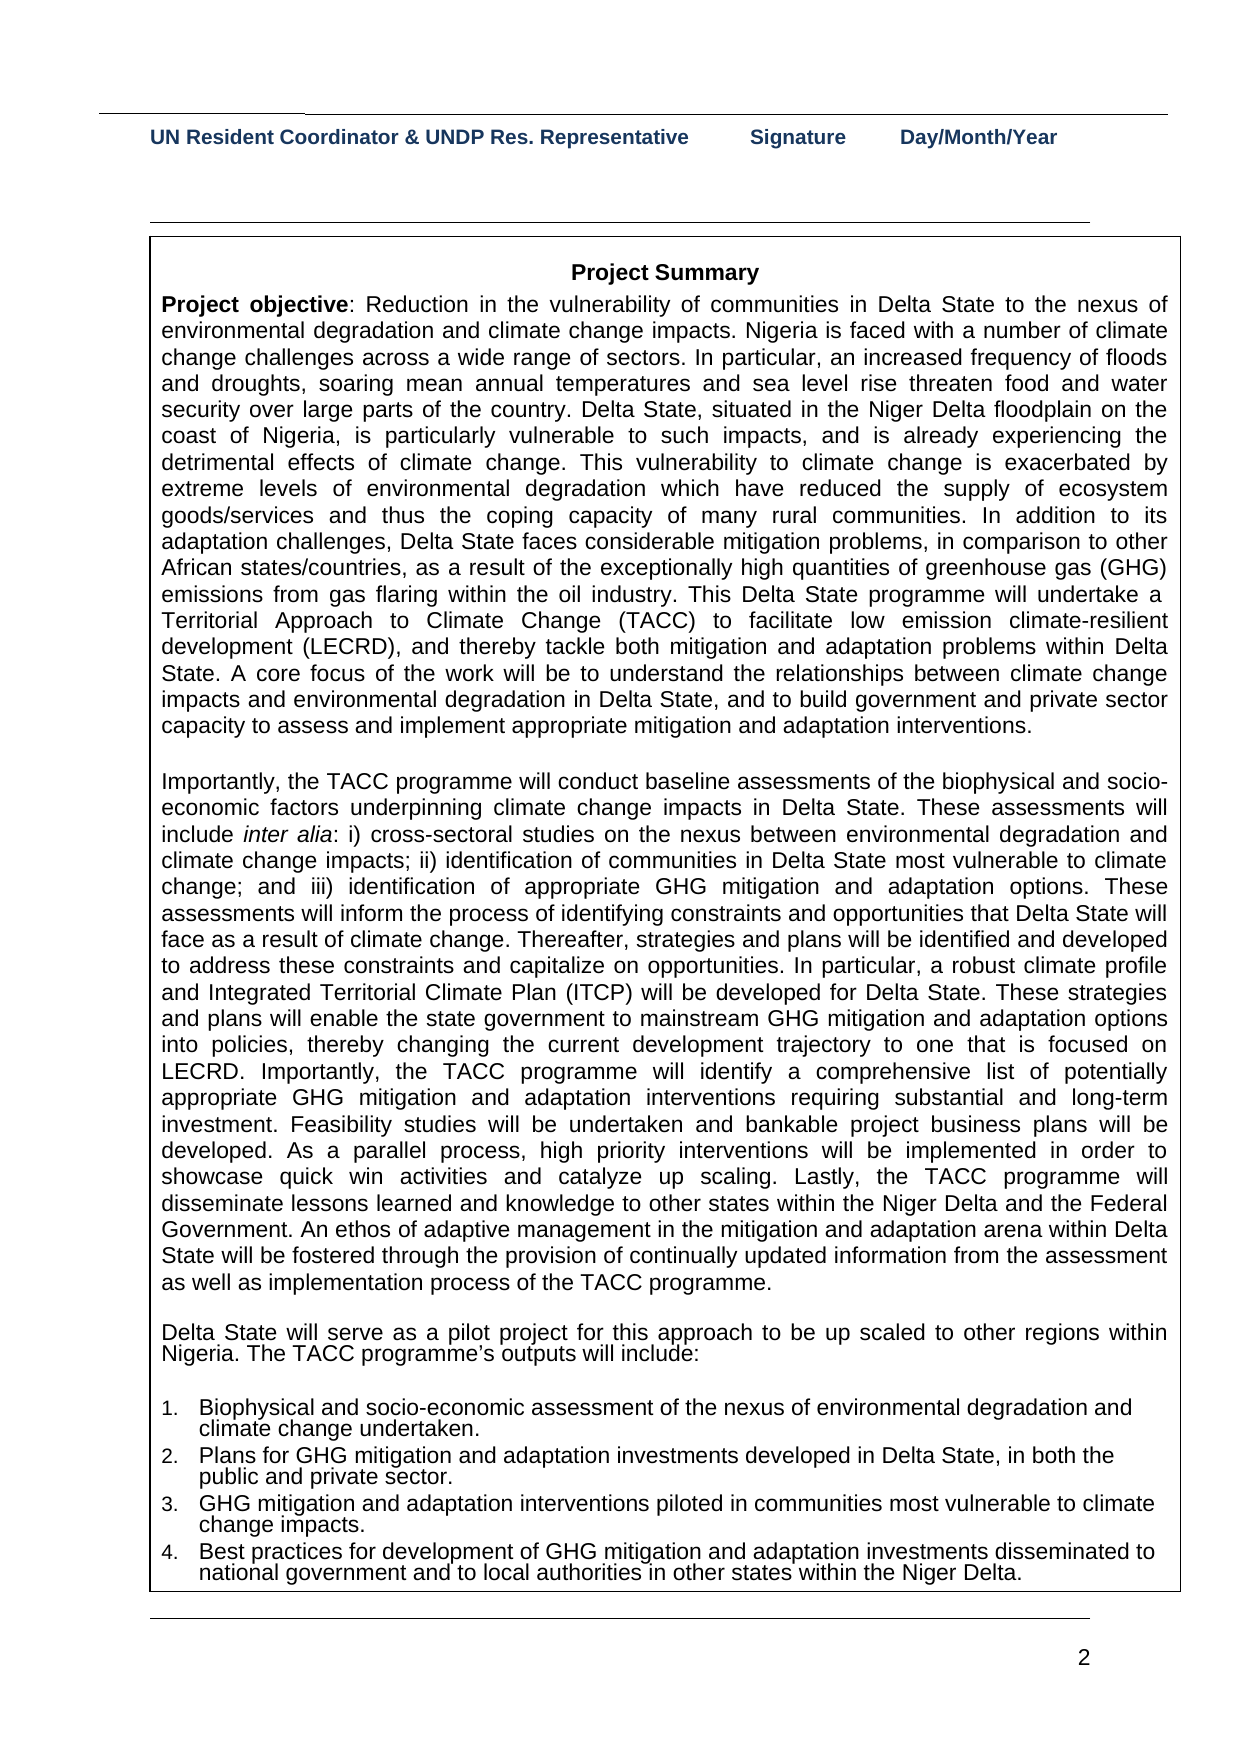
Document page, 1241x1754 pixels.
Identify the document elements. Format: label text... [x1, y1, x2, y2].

text UN Resident Coordinator & UNDP Res. Representative Signature Day/Month/Year [150, 124, 1090, 148]
table_header Project Summary Project objective: Reduction in the vulnerability of communities in Delta State to the nexus of environmental degradation and climate change impacts. Nigeria is faced with a number of climate change challenges across a wide range of sectors. In particular, an increased frequency of floods and droughts, soaring mean annual temperatures and sea level rise threaten food and water security over large parts of the country. Delta State, situated in the Niger Delta floodplain on the coast of Nigeria, is particularly vulnerable to such impacts, and is already experiencing the detrimental effects of climate change. This vulnerability to climate change is exacerbated by extreme levels of environmental degradation which have reduced the supply of ecosystem goods/services and thus the coping capacity of many rural communities. In addition to its adaptation challenges, Delta State faces considerable mitigation problems, in comparison to other African states/countries, as a result of the exceptionally high quantities of greenhouse gas (GHG) emissions from gas flaring within the oil industry. This Delta State programme will undertake a Territorial Approach to Climate Change (TACC) to facilitate low emission climate-resilient development (LECRD), and thereby tackle both mitigation and adaptation problems within Delta State. A core focus of the work will be to understand the relationships between climate change impacts and environmental degradation in Delta State, and to build government and private sector capacity to assess and implement appropriate mitigation and adaptation interventions. Importantly, the TACC programme will conduct baseline assessments of the biophysical and socio-economic factors underpinning climate change impacts in Delta State. These assessments will include inter alia: i) cross-sectoral studies on the nexus between environmental degradation and climate change impacts; ii) identification of communities in Delta State most vulnerable to climate change; and iii) identification of appropriate GHG mitigation and adaptation options. These assessments will inform the process of identifying constraints and opportunities that Delta State will face as a result of climate change. Thereafter, strategies and plans will be identified and developed to address these constraints and capitalize on opportunities. In particular, a robust climate profile and Integrated Territorial Climate Plan (ITCP) will be developed for Delta State. These strategies and plans will enable the state government to mainstream GHG mitigation and adaptation options into policies, thereby changing the current development trajectory to one that is focused on LECRD. Importantly, the TACC programme will identify a comprehensive list of potentially appropriate GHG mitigation and adaptation interventions requiring substantial and long-term investment. Feasibility studies will be undertaken and bankable project business plans will be developed. As a parallel process, high priority interventions will be implemented in order to showcase quick win activities and catalyze up scaling. Lastly, the TACC programme will disseminate lessons learned and knowledge to other states within the Niger Delta and the Federal Government. An ethos of adaptive management in the mitigation and adaptation arena within Delta State will be fostered through the provision of continually updated information from the assessment as well as implementation process of the TACC programme. Delta State will serve as a pilot project for this approach to be up scaled to other regions within Nigeria. The TACC programme’s outputs will include: Biophysical and socio-economic assessment of the nexus of environmental degradation and climate change undertaken. Plans for GHG mitigation and adaptation investments developed in Delta State, in both the public and private sector. GHG mitigation and adaptation interventions piloted in communities most vulnerable to climate change impacts. Best practices for development of GHG mitigation and adaptation investments disseminated to national government and to local authorities in other states within the Niger Delta. [151, 237, 1180, 1591]
